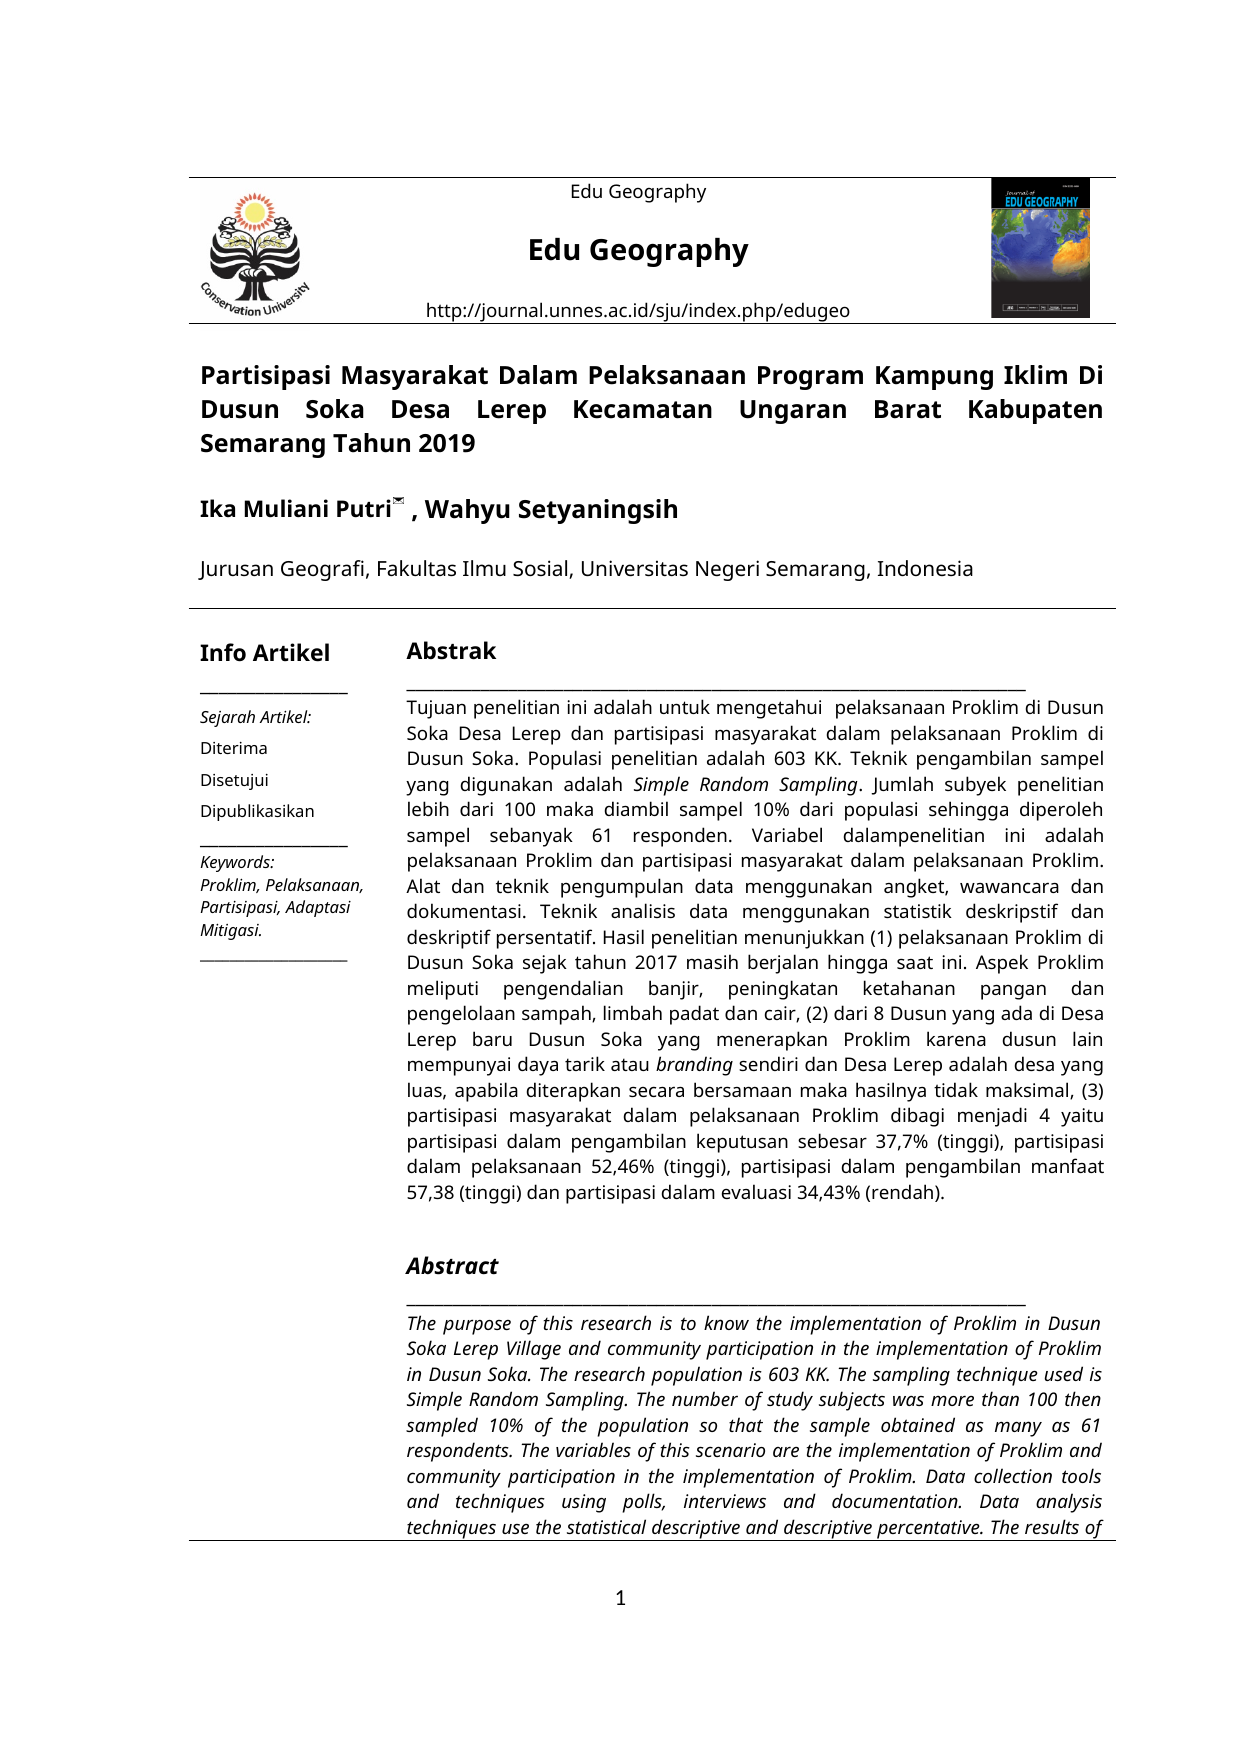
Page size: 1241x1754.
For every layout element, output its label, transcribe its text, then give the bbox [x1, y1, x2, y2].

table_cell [395, 609, 1116, 1539]
table_cell Partisipasi Masyarakat Dalam Pelaksanaan Program Kampung Iklim Di Dusun Soka Desa Lerep Kecamatan Ungaran Barat Kabupaten Semarang Tahun 2019 Ika Muliani Putri , Wahyu Setyaningsih Jurusan Geografi, Fakultas Ilmu Sosial, Universitas Negeri Semarang, Indonesia [189, 324, 1116, 608]
table_header Edu Geography Edu Geography http://journal.unnes.ac.id/sju/index.php/edugeo [311, 178, 965, 323]
picture [991, 178, 1090, 318]
table_header [965, 178, 1116, 323]
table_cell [189, 609, 395, 1539]
table_header [189, 178, 311, 323]
